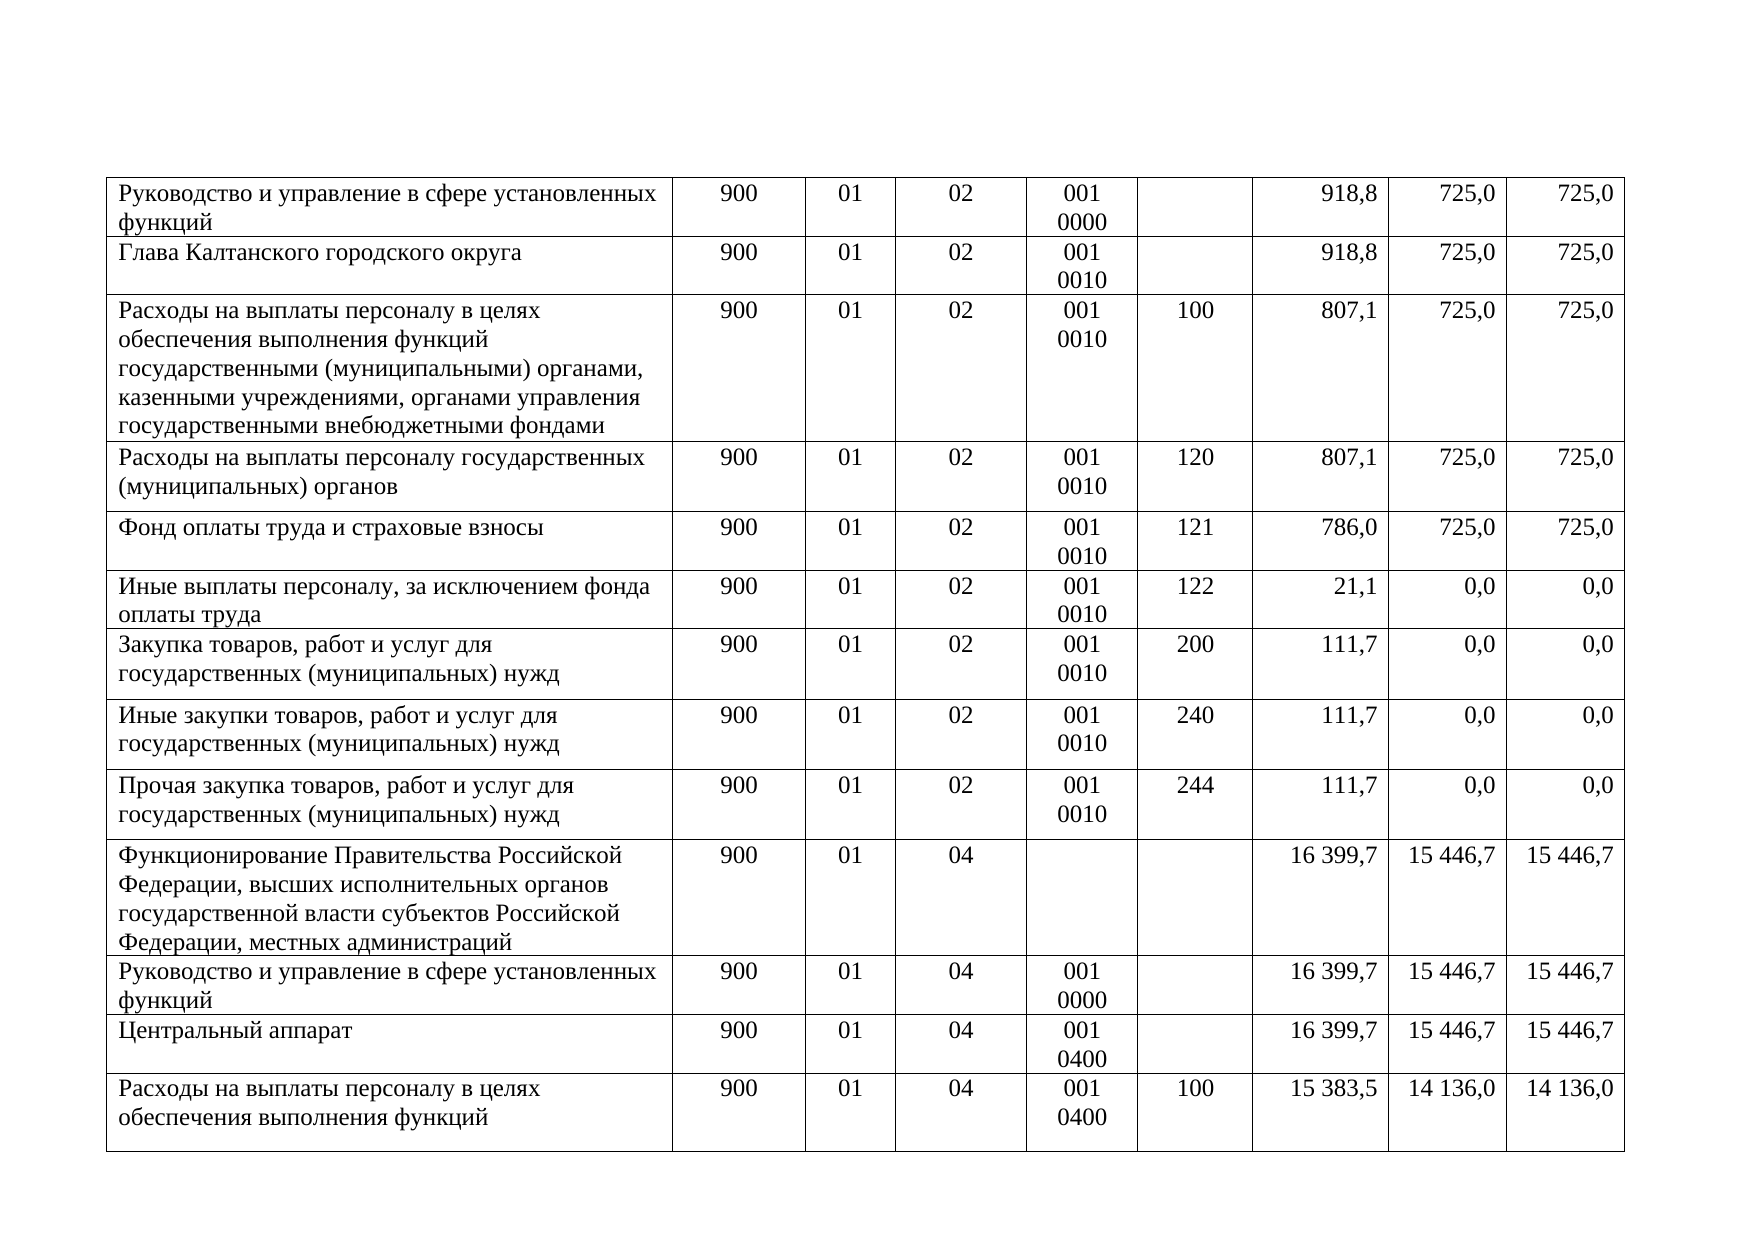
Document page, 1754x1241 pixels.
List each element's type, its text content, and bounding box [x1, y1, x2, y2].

table_cell 900 [673, 442, 805, 511]
table_cell 15 446,7 [1507, 1015, 1624, 1072]
table_cell 001 0010 [1027, 571, 1137, 628]
table_cell 900 [673, 770, 805, 839]
table_cell 04 [896, 1015, 1026, 1072]
table_cell 725,0 [1389, 237, 1506, 294]
table_cell 02 [896, 237, 1026, 294]
table_cell 725,0 [1389, 178, 1506, 236]
table_cell Иные выплаты персоналу, за исключением фонда оплаты труда [107, 571, 672, 628]
table_cell 01 [806, 178, 895, 236]
table_cell 001 0400 [1027, 1074, 1137, 1151]
table_cell 244 [1138, 770, 1252, 839]
table_cell 01 [806, 840, 895, 955]
table_cell [1138, 237, 1252, 294]
table_cell 725,0 [1507, 442, 1624, 511]
table_cell 001 0010 [1027, 629, 1137, 699]
table_cell 121 [1138, 512, 1252, 570]
table_cell 001 0010 [1027, 770, 1137, 839]
table_cell 0,0 [1389, 629, 1506, 699]
table_cell 01 [806, 1074, 895, 1151]
table_cell 807,1 [1253, 442, 1388, 511]
table_cell 001 0400 [1027, 1015, 1137, 1072]
table_cell 16 399,7 [1253, 840, 1388, 955]
table_cell 725,0 [1507, 178, 1624, 236]
table_cell [1138, 840, 1252, 955]
table_cell 15 383,5 [1253, 1074, 1388, 1151]
table_cell 725,0 [1389, 295, 1506, 441]
table_cell 001 0010 [1027, 295, 1137, 441]
table_cell 15 446,7 [1389, 840, 1506, 955]
table_cell Закупка товаров, работ и услуг для государственных (муниципальных) нужд [107, 629, 672, 699]
table_cell 01 [806, 1015, 895, 1072]
table_cell 01 [806, 512, 895, 570]
table_cell 900 [673, 840, 805, 955]
table_cell 01 [806, 442, 895, 511]
table_cell 04 [896, 956, 1026, 1014]
table_cell 001 0010 [1027, 237, 1137, 294]
table_cell 200 [1138, 629, 1252, 699]
table_cell 240 [1138, 700, 1252, 769]
table_cell Центральный аппарат [107, 1015, 672, 1072]
table_cell 21,1 [1253, 571, 1388, 628]
table_cell 14 136,0 [1389, 1074, 1506, 1151]
table_cell 725,0 [1507, 295, 1624, 441]
table_cell Руководство и управление в сфере установленных функций [107, 956, 672, 1014]
table_cell 900 [673, 237, 805, 294]
table_cell 111,7 [1253, 700, 1388, 769]
table_cell 15 446,7 [1507, 840, 1624, 955]
table_cell Прочая закупка товаров, работ и услуг для государственных (муниципальных) нужд [107, 770, 672, 839]
table_cell 786,0 [1253, 512, 1388, 570]
table_cell 725,0 [1389, 512, 1506, 570]
table_cell 02 [896, 770, 1026, 839]
table_cell 001 0000 [1027, 956, 1137, 1014]
table_cell 02 [896, 512, 1026, 570]
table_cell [107, 1074, 672, 1151]
table_cell 0,0 [1389, 770, 1506, 839]
table_cell 900 [673, 295, 805, 441]
table_cell 900 [673, 571, 805, 628]
table_cell 001 0000 [1027, 178, 1137, 236]
table_cell 01 [806, 295, 895, 441]
table_cell 02 [896, 442, 1026, 511]
table_cell 0,0 [1507, 700, 1624, 769]
table_cell 900 [673, 956, 805, 1014]
table_cell 15 446,7 [1389, 1015, 1506, 1072]
table_cell 02 [896, 700, 1026, 769]
table_cell 725,0 [1507, 512, 1624, 570]
table_cell [1027, 840, 1137, 955]
table_cell 15 446,7 [1507, 956, 1624, 1014]
table_cell 01 [806, 700, 895, 769]
table_cell 02 [896, 295, 1026, 441]
table_cell 120 [1138, 442, 1252, 511]
table_cell 900 [673, 700, 805, 769]
table_cell 02 [896, 629, 1026, 699]
table_cell 04 [896, 840, 1026, 955]
table_cell 01 [806, 629, 895, 699]
table_cell 01 [806, 770, 895, 839]
table_cell [1138, 1015, 1252, 1072]
table_cell Функционирование Правительства Российской Федерации, высших исполнительных органов государственной власти субъектов Российской Федерации, местных администраций [107, 840, 672, 955]
table_cell 918,8 [1253, 237, 1388, 294]
table_cell 04 [896, 1074, 1026, 1151]
table_cell 807,1 [1253, 295, 1388, 441]
table_cell 01 [806, 237, 895, 294]
table_cell Фонд оплаты труда и страховые взносы [107, 512, 672, 570]
table_cell 100 [1138, 295, 1252, 441]
table_cell [1138, 956, 1252, 1014]
table_cell Расходы на выплаты персоналу государственных (муниципальных) органов [107, 442, 672, 511]
table_cell 0,0 [1389, 571, 1506, 628]
table_cell 02 [896, 178, 1026, 236]
table_cell 0,0 [1507, 571, 1624, 628]
table_cell 918,8 [1253, 178, 1388, 236]
table_cell 001 0010 [1027, 442, 1137, 511]
table_cell 16 399,7 [1253, 1015, 1388, 1072]
table_cell Руководство и управление в сфере установленных функций [107, 178, 672, 236]
table_cell Глава Калтанского городского округа [107, 237, 672, 294]
table_cell 111,7 [1253, 629, 1388, 699]
table_cell 01 [806, 956, 895, 1014]
table_cell 900 [673, 629, 805, 699]
table_cell Иные закупки товаров, работ и услуг для государственных (муниципальных) нужд [107, 700, 672, 769]
table_cell 0,0 [1507, 629, 1624, 699]
table_cell 900 [673, 1015, 805, 1072]
table_cell 122 [1138, 571, 1252, 628]
table_cell 900 [673, 1074, 805, 1151]
table_cell 100 [1138, 1074, 1252, 1151]
table_cell 725,0 [1389, 442, 1506, 511]
table_cell [1138, 178, 1252, 236]
table_cell 725,0 [1507, 237, 1624, 294]
table_cell 14 136,0 [1507, 1074, 1624, 1151]
table_cell 001 0010 [1027, 512, 1137, 570]
table_cell 900 [673, 178, 805, 236]
table_cell 02 [896, 571, 1026, 628]
table_cell 111,7 [1253, 770, 1388, 839]
table_cell 0,0 [1507, 770, 1624, 839]
table_cell 01 [806, 571, 895, 628]
table_cell 0,0 [1389, 700, 1506, 769]
table_cell 001 0010 [1027, 700, 1137, 769]
table_cell 900 [673, 512, 805, 570]
table_cell 15 446,7 [1389, 956, 1506, 1014]
table_cell 16 399,7 [1253, 956, 1388, 1014]
